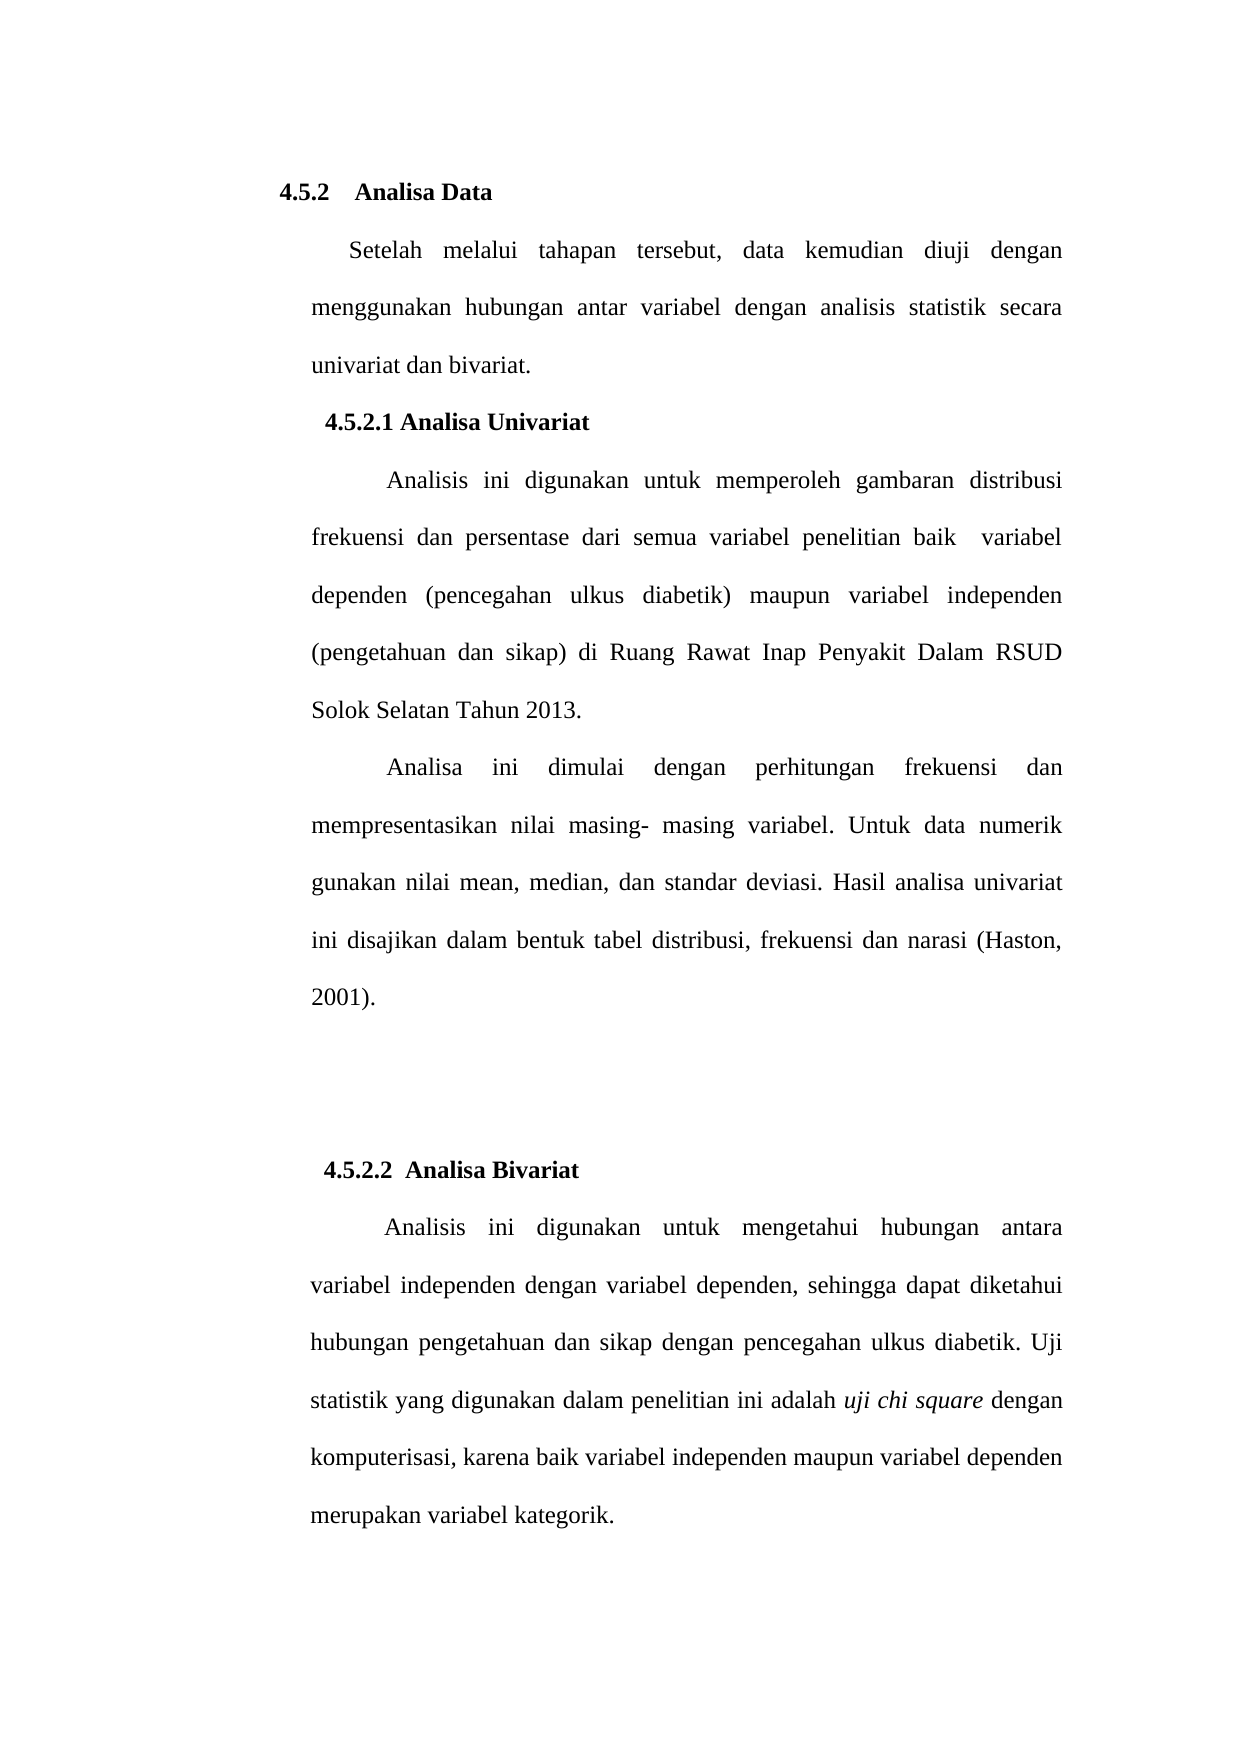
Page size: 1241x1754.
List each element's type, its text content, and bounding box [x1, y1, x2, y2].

list Analisa Bivariat [324, 1155, 1063, 1183]
list Analisa Data [279, 177, 1063, 206]
list Setelah melalui tahapan tersebut, data kemudian diuji dengan menggunakan hubungan antar variabel dengan analisis statistik secara univariat dan bivariat. [311, 235, 1063, 378]
list Analisis ini digunakan untuk mengetahui hubungan antara variabel independen dengan variabel dependen, sehingga dapat diketahui hubungan pengetahuan dan sikap dengan pencegahan ulkus diabetik. Uji statistik yang digunakan dalam penelitian ini adalah uji chi square dengan komputerisasi, karena baik variabel independen maupun variabel dependen merupakan variabel kategorik. [310, 1212, 1063, 1528]
text Analisis ini digunakan untuk memperoleh gambaran distribusi frekuensi dan persentase dari semua variabel penelitian baik variabel dependen (pencegahan ulkus diabetik) maupun variabel independen (pengetahuan dan sikap) di Ruang Rawat Inap Penyakit Dalam RSUD Solok Selatan Tahun 2013. [311, 465, 1063, 723]
text Analisa ini dimulai dengan perhitungan frekuensi dan mempresentasikan nilai masing- masing variabel. Untuk data numerik gunakan nilai mean, median, dan standar deviasi. Hasil analisa univariat ini disajikan dalam bentuk tabel distribusi, frekuensi dan narasi (Haston, 2001). [311, 752, 1063, 1011]
text 4.5.2.1 Analisa Univariat [325, 407, 1063, 436]
